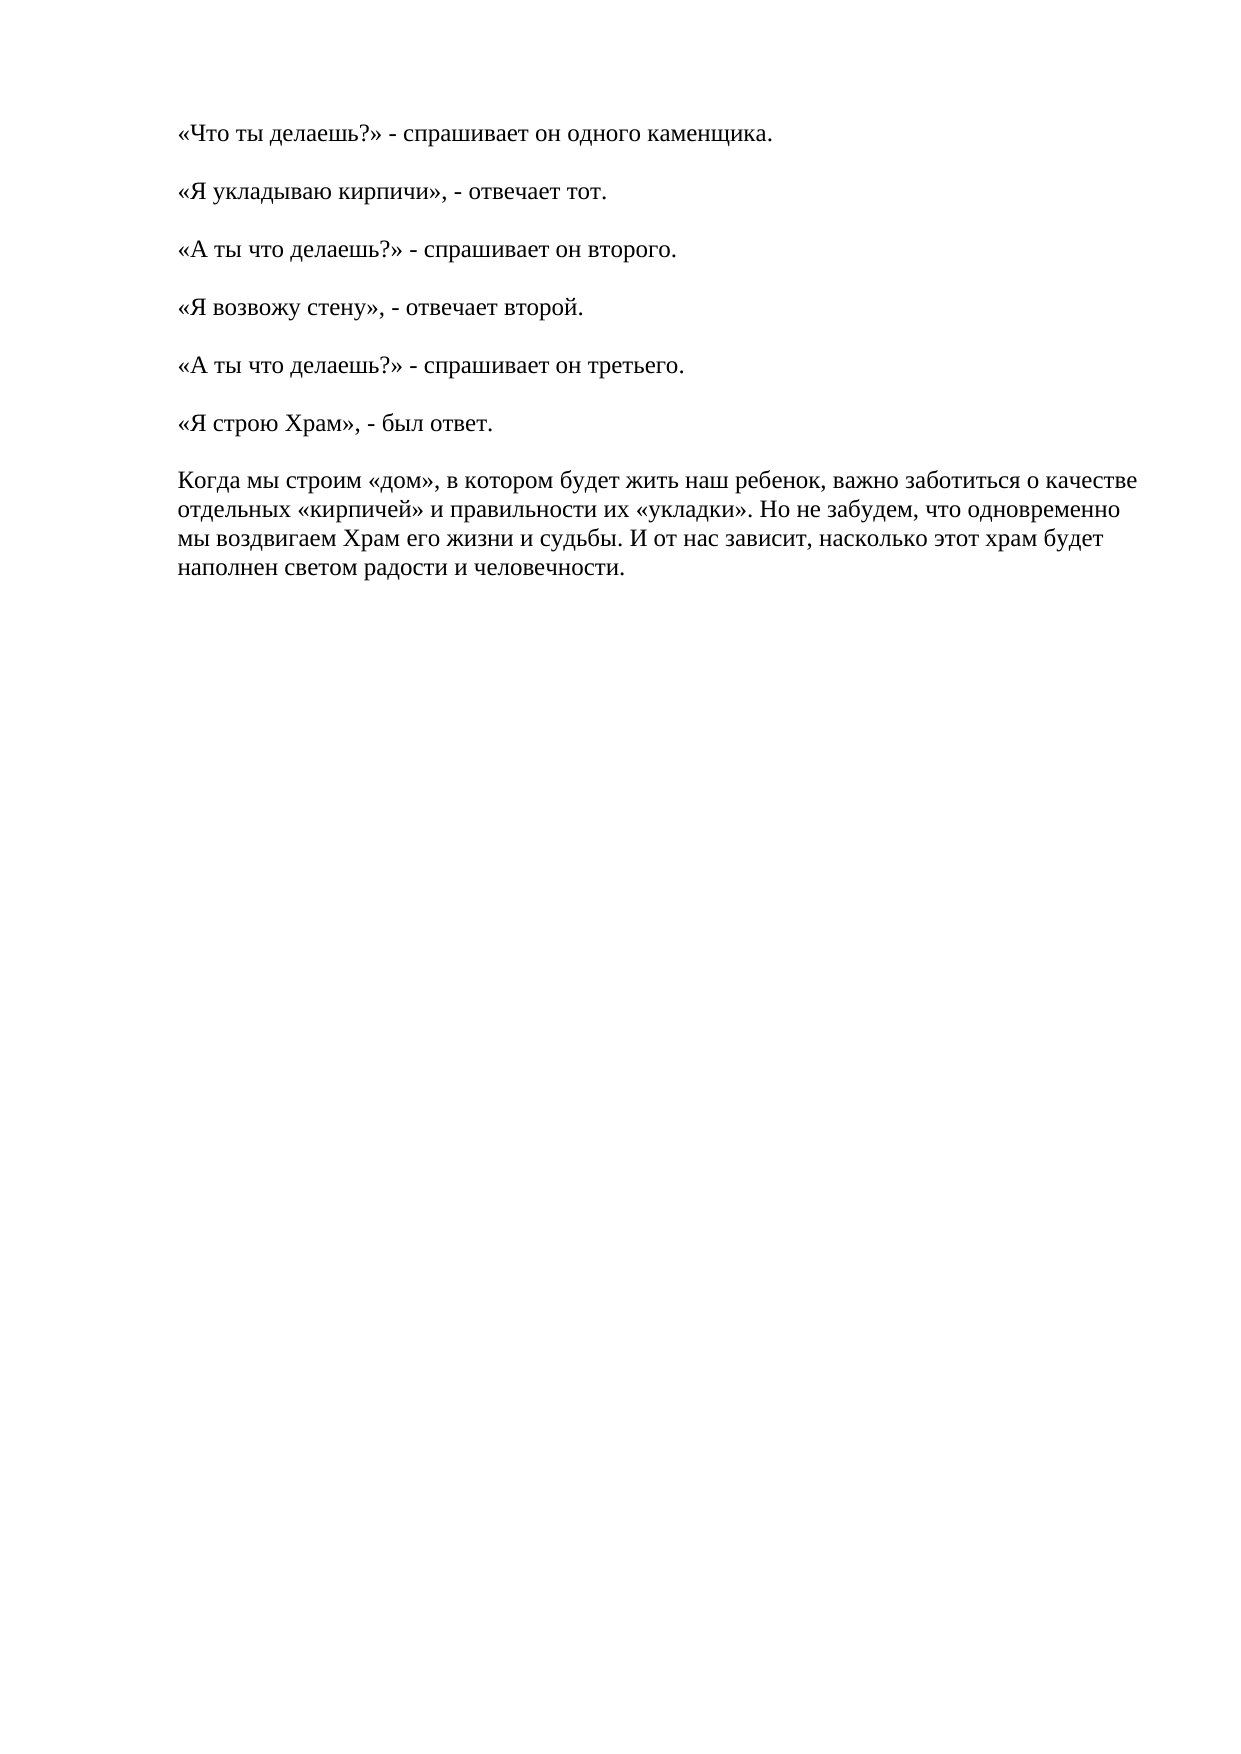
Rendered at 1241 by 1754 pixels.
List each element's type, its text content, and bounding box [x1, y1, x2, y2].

text «Я строю Храм», - был ответ. [177, 408, 1152, 436]
text «Я возвожу стену», - отвечает второй. [177, 292, 1152, 321]
text «А ты что делаешь?» - спрашивает он второго. [177, 234, 1152, 263]
text «Что ты делаешь?» - спрашивает он одного каменщика. [177, 118, 1152, 147]
text «А ты что делаешь?» - спрашивает он третьего. [177, 350, 1152, 378]
text «Я укладываю кирпичи», - отвечает тот. [177, 176, 1152, 205]
text Когда мы строим «дом», в котором будет жить наш ребенок, важно заботиться о качестве отдельных «кирпичей» и правильности их «укладки». Но не забудем, что одновременно мы воздвигаем Храм его жизни и судьбы. И от нас зависит, насколько этот храм будет наполнен светом радости и человечности. [177, 466, 1152, 581]
